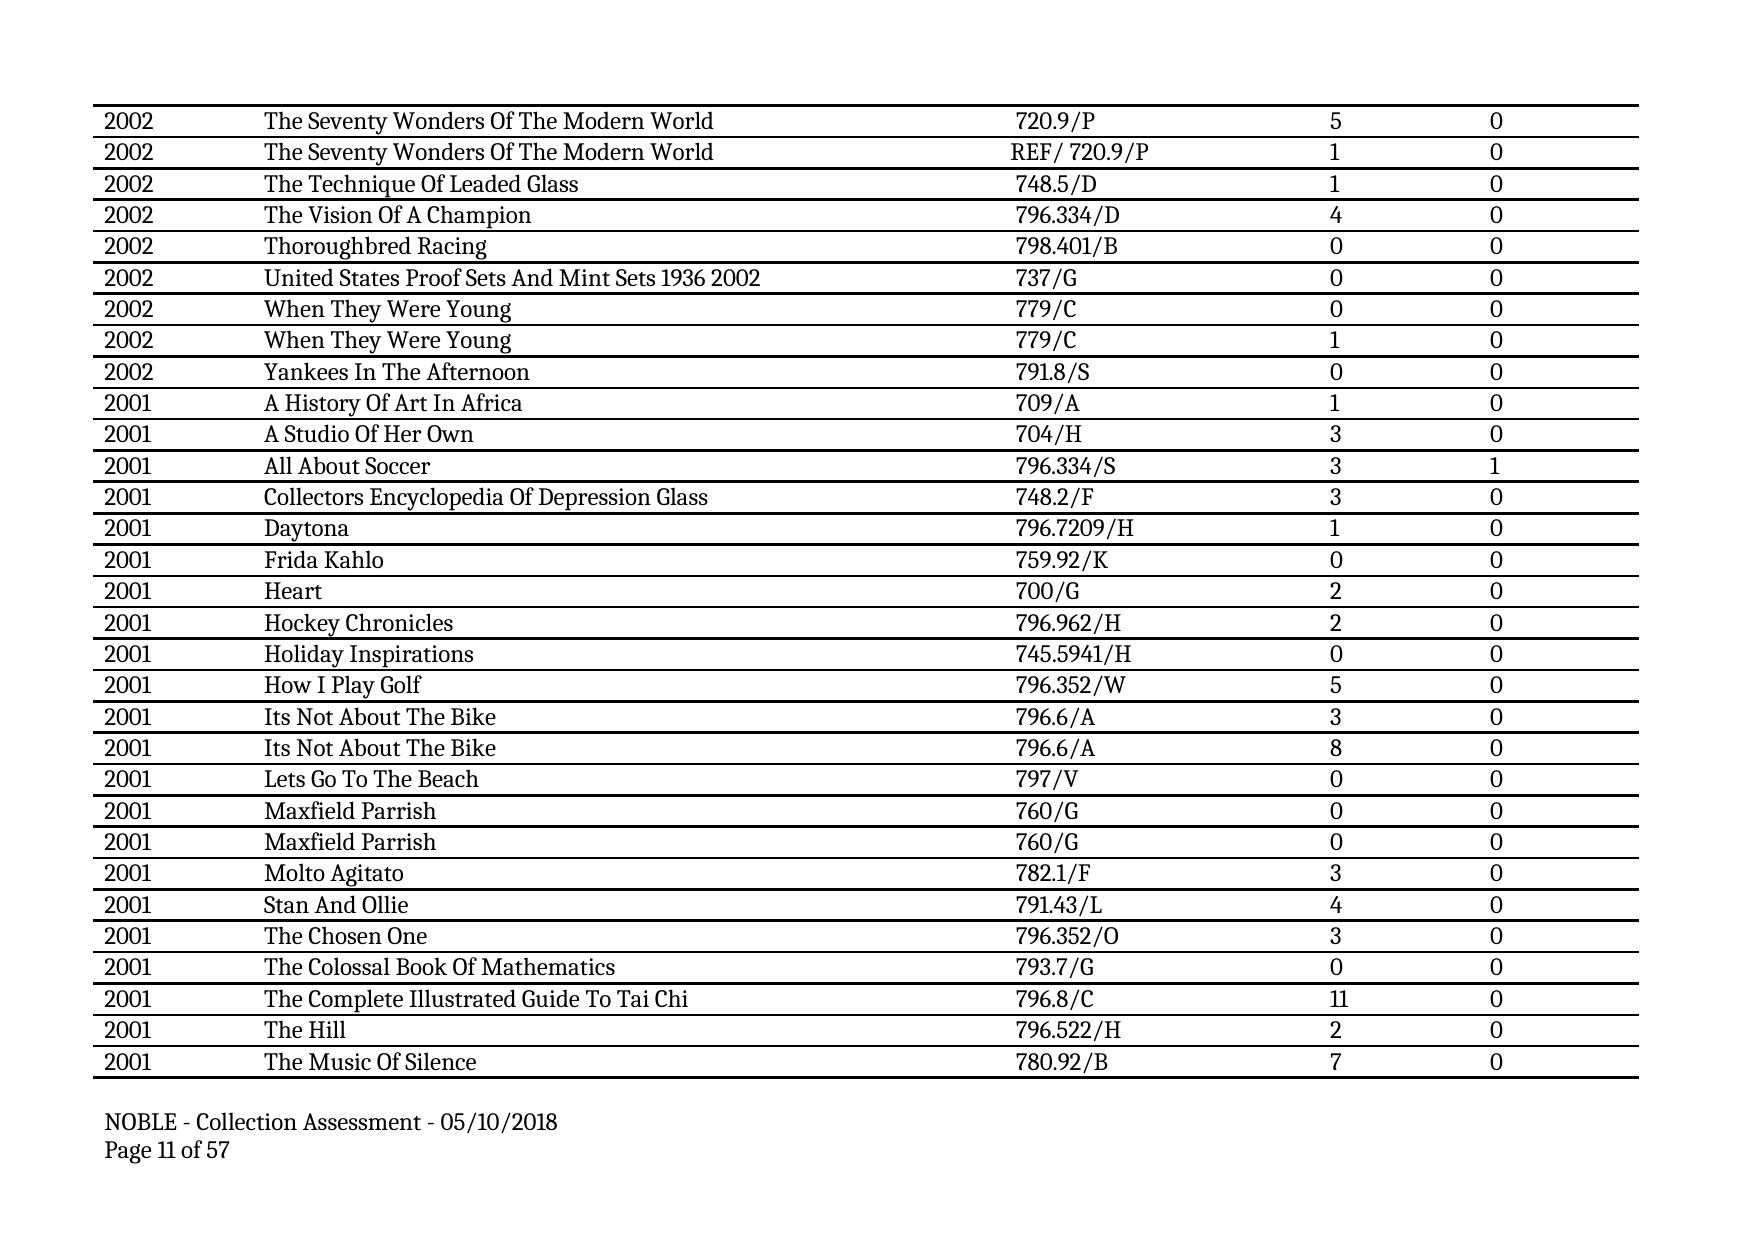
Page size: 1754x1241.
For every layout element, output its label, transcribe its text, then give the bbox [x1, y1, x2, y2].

table_cell 0 [1479, 546, 1638, 574]
table_cell 0 [1319, 797, 1478, 825]
table_cell Thoroughbred Racing [253, 232, 999, 261]
table_cell 1 [1479, 452, 1638, 480]
table_cell 0 [1319, 640, 1478, 668]
table_cell 0 [1479, 859, 1638, 888]
table_cell Heart [253, 577, 999, 606]
table_cell All About Soccer [253, 452, 999, 480]
table_cell 2001 [93, 797, 253, 825]
table_cell REF/ 720.9/P [999, 138, 1319, 167]
table_cell 796.352/W [999, 671, 1319, 700]
table_cell 0 [1479, 640, 1638, 668]
table_cell The Chosen One [253, 922, 999, 951]
table_cell 2002 [93, 201, 253, 229]
table_cell 0 [1319, 295, 1478, 324]
table_cell 0 [1479, 295, 1638, 324]
table_cell 1 [1319, 326, 1478, 355]
table_cell 0 [1479, 326, 1638, 355]
table_cell The Vision Of A Champion [253, 201, 999, 229]
table_cell How I Play Golf [253, 671, 999, 700]
table_cell 796.6/A [999, 703, 1319, 731]
table_cell 0 [1479, 734, 1638, 763]
table_cell 2001 [93, 389, 253, 418]
table_cell 4 [1319, 201, 1478, 229]
table_cell 2001 [93, 671, 253, 700]
table_cell 2002 [93, 326, 253, 355]
table_cell The Technique Of Leaded Glass [253, 170, 999, 198]
table_cell 2001 [93, 922, 253, 951]
table_cell 2001 [93, 577, 253, 606]
table_cell 791.8/S [999, 358, 1319, 386]
table_cell Holiday Inspirations [253, 640, 999, 668]
table_cell 2001 [93, 1047, 253, 1076]
table_cell 1 [1319, 138, 1478, 167]
table_cell Daytona [253, 515, 999, 543]
table_cell 796.522/H [999, 1016, 1319, 1045]
table_cell 0 [1479, 420, 1638, 449]
table_cell 0 [1479, 828, 1638, 857]
table_cell 0 [1479, 1047, 1638, 1076]
table_cell Its Not About The Bike [253, 703, 999, 731]
table_cell 0 [1479, 201, 1638, 229]
table_cell When They Were Young [253, 326, 999, 355]
table_cell 759.92/K [999, 546, 1319, 574]
table_cell Lets Go To The Beach [253, 765, 999, 794]
table_cell 4 [1319, 891, 1478, 919]
table_cell 2001 [93, 483, 253, 512]
table_cell Frida Kahlo [253, 546, 999, 574]
table_cell 0 [1319, 765, 1478, 794]
table_cell 745.5941/H [999, 640, 1319, 668]
table_cell 0 [1479, 170, 1638, 198]
table_cell 2001 [93, 1016, 253, 1045]
table_cell Molto Agitato [253, 859, 999, 888]
table_cell The Seventy Wonders Of The Modern World [253, 107, 999, 136]
table_cell 5 [1319, 671, 1478, 700]
table_cell 0 [1319, 232, 1478, 261]
table_cell 0 [1479, 264, 1638, 292]
table_cell 796.962/H [999, 608, 1319, 637]
table_cell 2001 [93, 891, 253, 919]
table_cell 2001 [93, 734, 253, 763]
table_cell 0 [1479, 891, 1638, 919]
table_cell 780.92/B [999, 1047, 1319, 1076]
table_cell Maxfield Parrish [253, 828, 999, 857]
table_cell 3 [1319, 859, 1478, 888]
table_cell 0 [1479, 107, 1638, 136]
table_cell 2001 [93, 828, 253, 857]
table_cell 2002 [93, 264, 253, 292]
table_cell 796.6/A [999, 734, 1319, 763]
table_cell 798.401/B [999, 232, 1319, 261]
table_cell 796.352/O [999, 922, 1319, 951]
table_cell 0 [1479, 483, 1638, 512]
table_cell 2002 [93, 107, 253, 136]
table_cell 3 [1319, 452, 1478, 480]
table_cell 748.5/D [999, 170, 1319, 198]
table_cell 796.8/C [999, 985, 1319, 1013]
table_cell 3 [1319, 703, 1478, 731]
table_cell 0 [1319, 953, 1478, 982]
table_cell 793.7/G [999, 953, 1319, 982]
table_cell 0 [1319, 546, 1478, 574]
table_cell 2 [1319, 1016, 1478, 1045]
table_cell 2001 [93, 703, 253, 731]
table_cell 760/G [999, 797, 1319, 825]
table_cell 796.334/D [999, 201, 1319, 229]
table_cell 1 [1319, 170, 1478, 198]
table_cell 2002 [93, 170, 253, 198]
table_cell 796.334/S [999, 452, 1319, 480]
table_cell 5 [1319, 107, 1478, 136]
table_cell 11 [1319, 985, 1478, 1013]
table_cell 0 [1479, 389, 1638, 418]
table_cell 0 [1479, 515, 1638, 543]
table_cell 0 [1319, 358, 1478, 386]
table_cell 0 [1479, 703, 1638, 731]
table_cell 779/C [999, 295, 1319, 324]
table_cell 779/C [999, 326, 1319, 355]
table_cell 782.1/F [999, 859, 1319, 888]
table_cell 0 [1479, 922, 1638, 951]
table_cell 0 [1479, 953, 1638, 982]
table_cell 0 [1479, 797, 1638, 825]
table_cell 2001 [93, 546, 253, 574]
table_cell Its Not About The Bike [253, 734, 999, 763]
table_cell 8 [1319, 734, 1478, 763]
table_cell Stan And Ollie [253, 891, 999, 919]
table_cell 2001 [93, 765, 253, 794]
table_cell 1 [1319, 389, 1478, 418]
table_cell 0 [1479, 138, 1638, 167]
table_cell 3 [1319, 922, 1478, 951]
table_cell Yankees In The Afternoon [253, 358, 999, 386]
table_cell The Music Of Silence [253, 1047, 999, 1076]
table_cell 2001 [93, 420, 253, 449]
table_cell 0 [1479, 232, 1638, 261]
table_cell 1 [1319, 515, 1478, 543]
table_cell 2002 [93, 232, 253, 261]
table_cell 700/G [999, 577, 1319, 606]
table_cell Hockey Chronicles [253, 608, 999, 637]
table_cell 2001 [93, 953, 253, 982]
table_cell 2001 [93, 640, 253, 668]
table_cell 748.2/F [999, 483, 1319, 512]
table_cell A History Of Art In Africa [253, 389, 999, 418]
table_cell 737/G [999, 264, 1319, 292]
table_cell 0 [1479, 577, 1638, 606]
table_cell 0 [1479, 765, 1638, 794]
table_cell 3 [1319, 420, 1478, 449]
table_cell 2001 [93, 608, 253, 637]
table_cell 2001 [93, 515, 253, 543]
table_cell United States Proof Sets And Mint Sets 1936 2002 [253, 264, 999, 292]
table_cell Collectors Encyclopedia Of Depression Glass [253, 483, 999, 512]
table_cell 0 [1319, 264, 1478, 292]
table_cell 2 [1319, 608, 1478, 637]
table_cell The Seventy Wonders Of The Modern World [253, 138, 999, 167]
table_cell The Colossal Book Of Mathematics [253, 953, 999, 982]
table_cell 0 [1479, 1016, 1638, 1045]
table_cell 796.7209/H [999, 515, 1319, 543]
table_cell When They Were Young [253, 295, 999, 324]
table_cell 797/V [999, 765, 1319, 794]
table_cell 2001 [93, 859, 253, 888]
table_cell 720.9/P [999, 107, 1319, 136]
table_cell 709/A [999, 389, 1319, 418]
table_cell 2002 [93, 295, 253, 324]
table_cell Maxfield Parrish [253, 797, 999, 825]
table_cell 0 [1479, 358, 1638, 386]
table_cell 2002 [93, 138, 253, 167]
table_cell The Complete Illustrated Guide To Tai Chi [253, 985, 999, 1013]
table_cell 0 [1319, 828, 1478, 857]
table_cell 2001 [93, 452, 253, 480]
table_cell 2002 [93, 358, 253, 386]
table_cell 791.43/L [999, 891, 1319, 919]
table_cell 704/H [999, 420, 1319, 449]
table_cell 7 [1319, 1047, 1478, 1076]
table_cell 0 [1479, 608, 1638, 637]
table_cell 760/G [999, 828, 1319, 857]
table_cell 0 [1479, 671, 1638, 700]
table_cell A Studio Of Her Own [253, 420, 999, 449]
table_cell The Hill [253, 1016, 999, 1045]
table_cell 2001 [93, 985, 253, 1013]
table_cell 0 [1479, 985, 1638, 1013]
table_cell 2 [1319, 577, 1478, 606]
table_cell 3 [1319, 483, 1478, 512]
